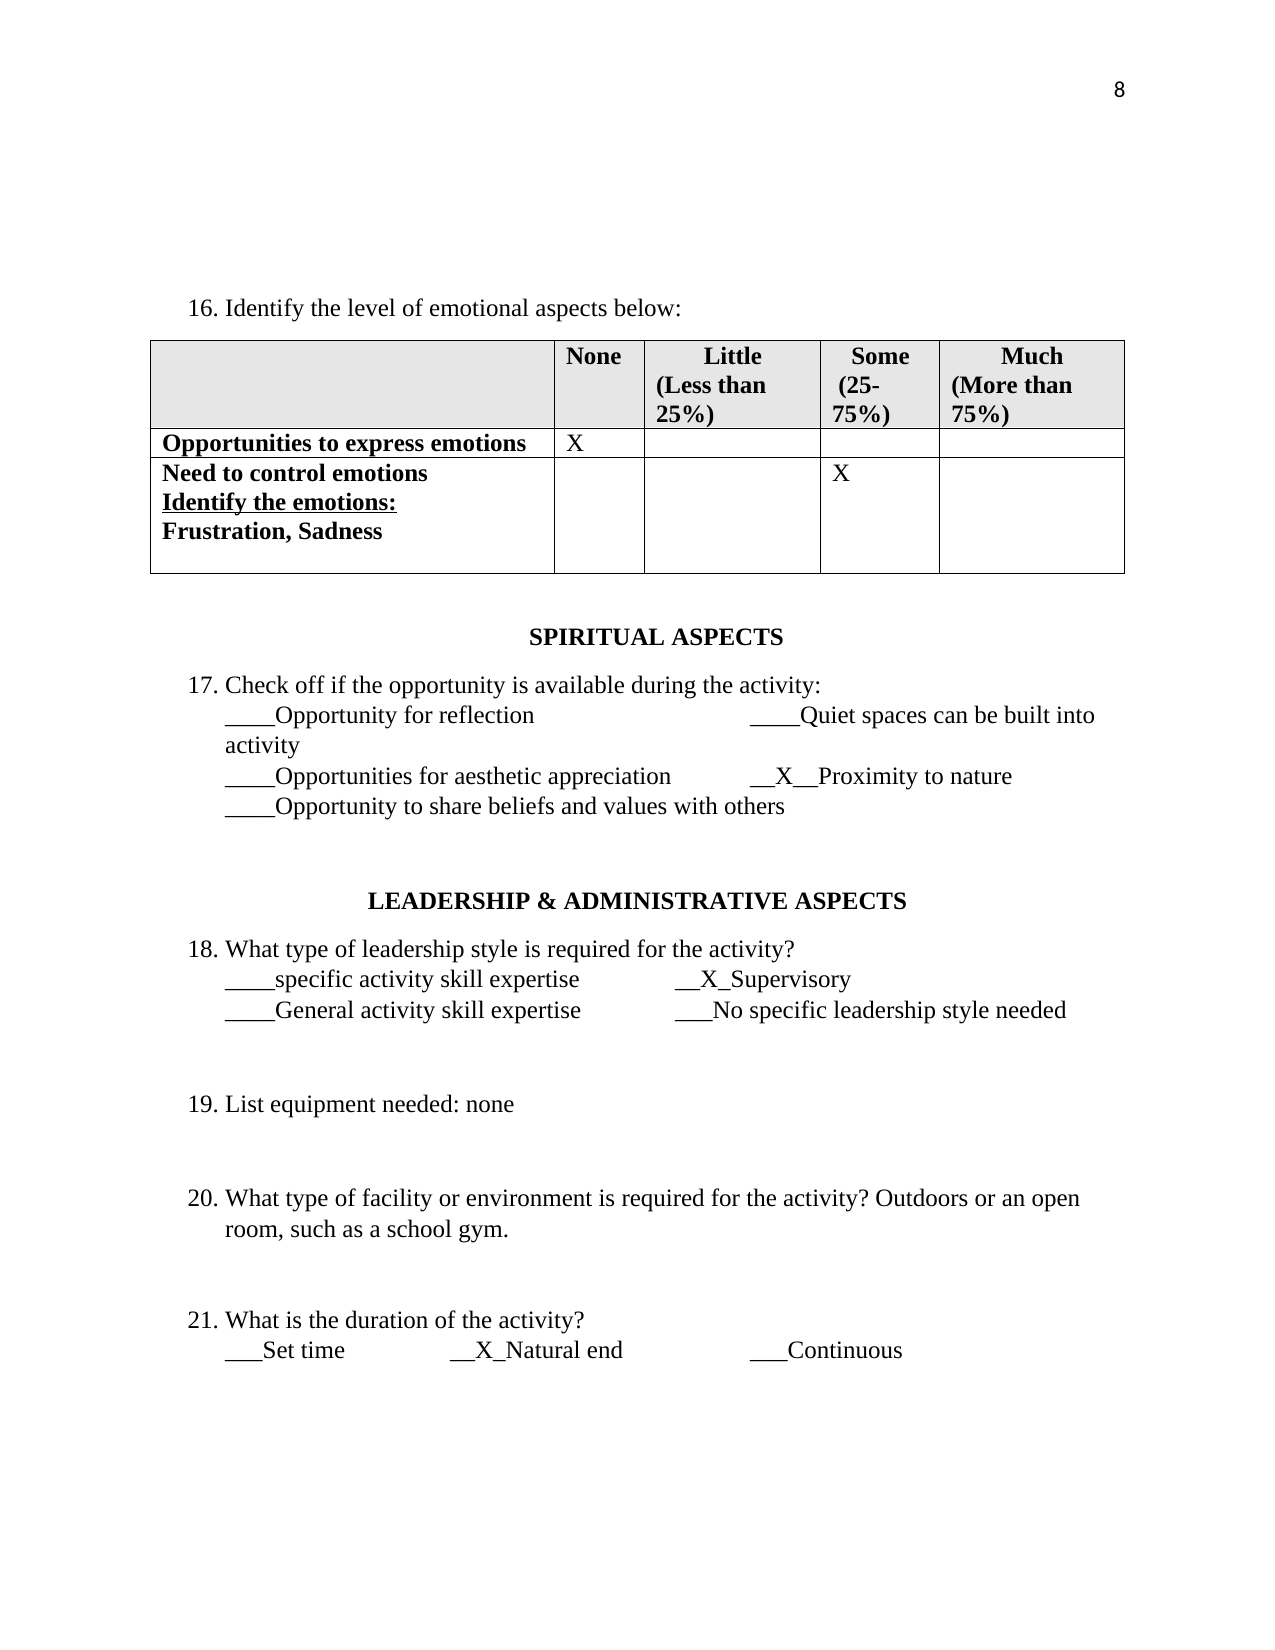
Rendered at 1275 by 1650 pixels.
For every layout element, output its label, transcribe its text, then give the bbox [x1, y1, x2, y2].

list List equipment needed: none [187, 1089, 1125, 1117]
list ____Opportunity for reflection ____Quiet spaces can be built into activity [225, 700, 1125, 759]
list What type of facility or environment is required for the activity? Outdoors or an open room, such as a school gym. [187, 1183, 1125, 1243]
table_cell Opportunities to express emotions [151, 429, 554, 457]
table_header None [555, 341, 644, 427]
table_cell [940, 429, 1124, 457]
list ____specific activity skill expertise __X_Supervisory [225, 964, 1125, 993]
table_header Some (25-75%) [821, 341, 939, 427]
table_cell [555, 458, 644, 573]
list ____General activity skill expertise ___No specific leadership style needed [225, 995, 1125, 1023]
list What type of leadership style is required for the activity? [187, 934, 1125, 963]
list Identify the level of emotional aspects below: [187, 293, 1125, 322]
list ___Set time __X_Natural end ___Continuous [225, 1336, 1125, 1364]
table_cell [940, 458, 1124, 573]
table_cell Need to control emotions Identify the emotions: Frustration, Sadness [151, 458, 554, 573]
text LEADERSHIP & ADMINISTRATIVE ASPECTS [150, 886, 1125, 915]
table_cell [821, 429, 939, 457]
list What is the duration of the activity? [187, 1305, 1125, 1334]
table_header Little (Less than 25%) [645, 341, 820, 427]
table_header [151, 341, 554, 427]
list Check off if the opportunity is available during the activity: [187, 670, 1125, 698]
table_cell X [821, 458, 939, 573]
list ____Opportunities for aesthetic appreciation __X__Proximity to nature [225, 761, 1125, 790]
table_cell [645, 458, 820, 573]
text SPIRITUAL ASPECTS [187, 622, 1125, 651]
table_header Much (More than 75%) [940, 341, 1124, 427]
table_cell X [555, 429, 644, 457]
table_cell [645, 429, 820, 457]
list ____Opportunity to share beliefs and values with others [225, 791, 1125, 820]
